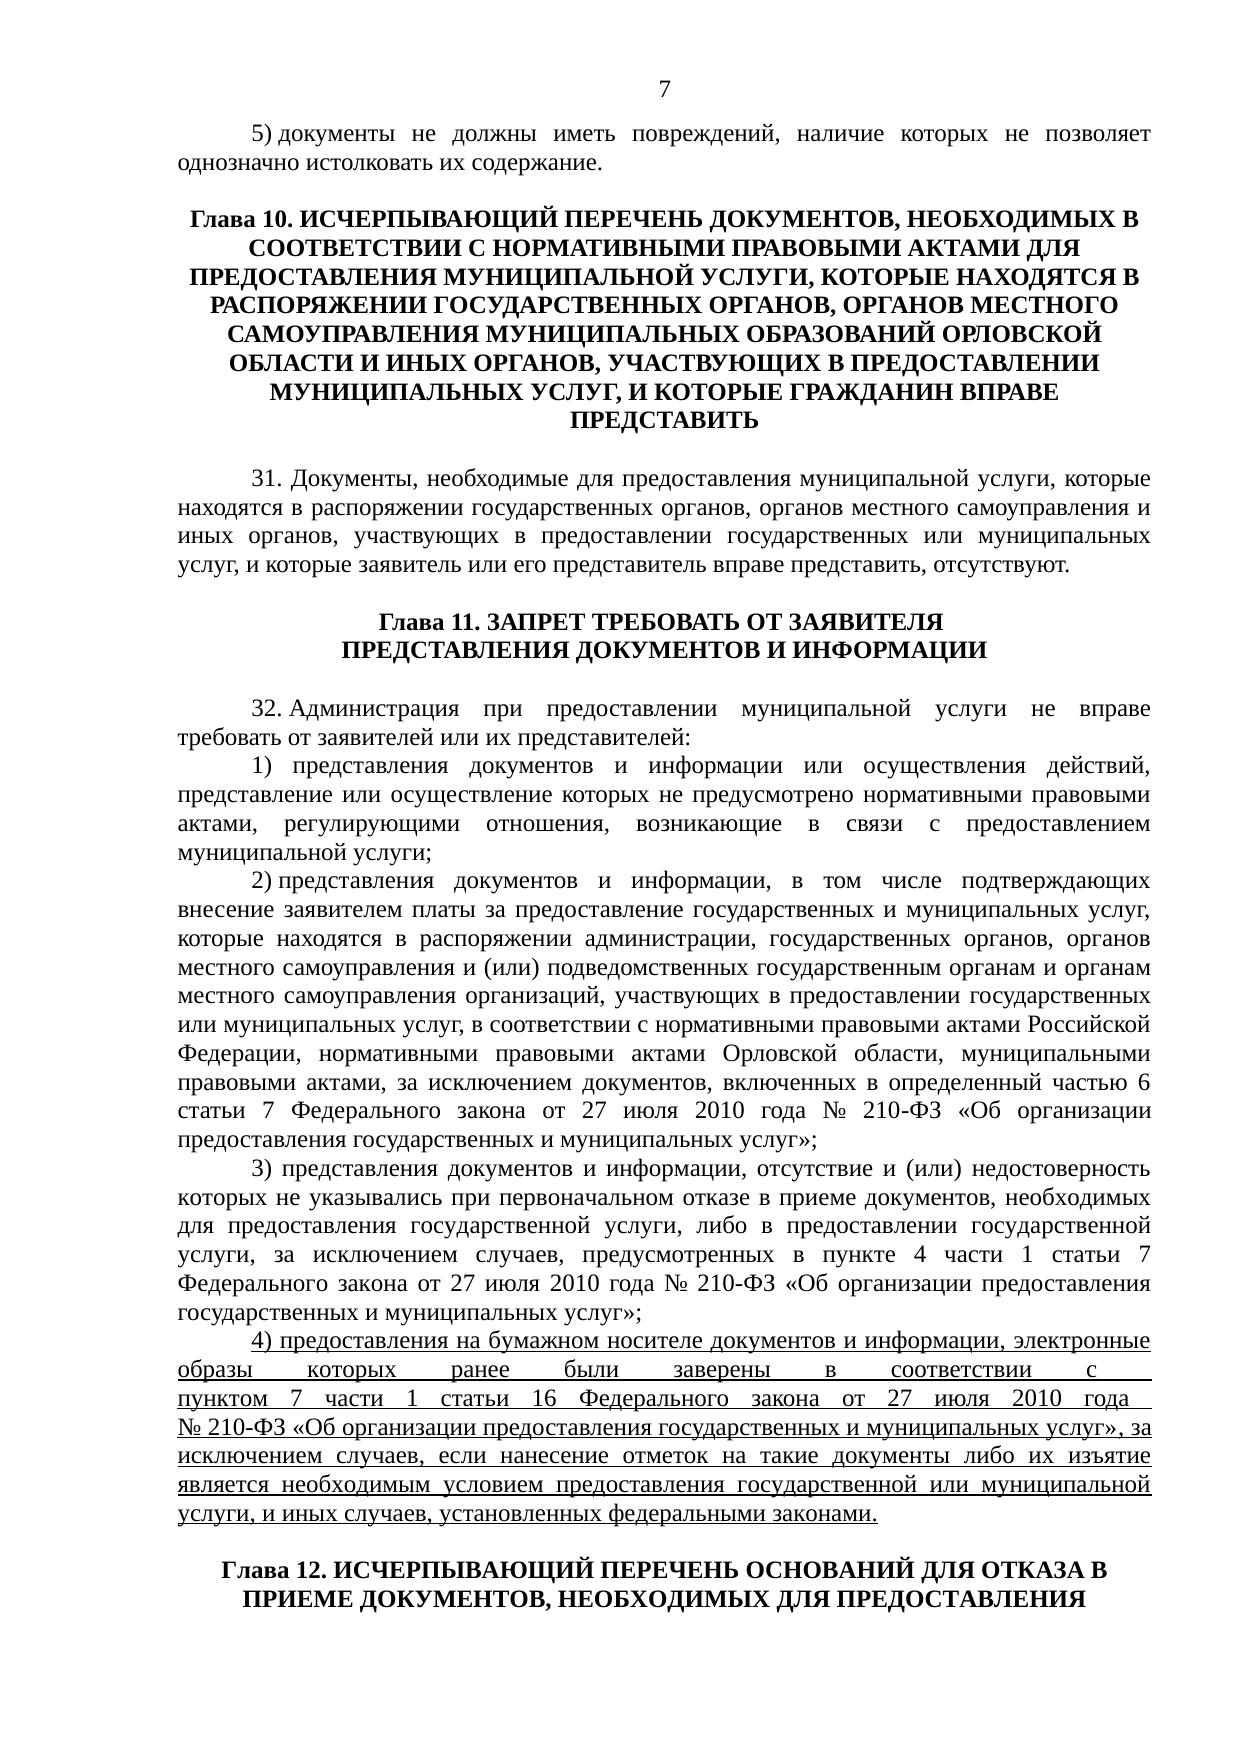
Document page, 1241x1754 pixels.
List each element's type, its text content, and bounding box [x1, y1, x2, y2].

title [177, 1556, 1152, 1613]
text 4) предоставления на бумажном носителе документов и информации, электронные образы которых ранее были заверены в соответствии с пунктом 7 части 1 статьи 16 Федерального закона от 27 июля 2010 года № 210-ФЗ «Об организации предоставления государственных и муниципальных услуг», за исключением случаев, если нанесение отметок на такие документы либо их изъятие является необходимым условием предоставления государственной или муниципальной услуги, и иных случаев, установленных федеральными законами. [177, 1495, 1152, 1527]
text 32. Администрация при предоставлении муниципальной услуги не вправе требовать от заявителей или их представителей: [177, 693, 1152, 751]
text 31. Документы, необходимые для предоставления муниципальной услуги, которые находятся в распоряжении государственных органов, органов местного самоуправления и иных органов, участвующих в предоставлении государственных или муниципальных услуг, и которые заявитель или его представитель вправе представить, отсутствуют. [177, 463, 1152, 578]
text Глава 11. ЗАПРЕТ ТРЕБОВАТЬ ОТ ЗАЯВИТЕЛЯ ПРЕДСТАВЛЕНИЯ ДОКУМЕНТОВ И ИНФОРМАЦИИ [177, 607, 1152, 664]
text 3) представления документов и информации, отсутствие и (или) недостоверность которых не указывались при первоначальном отказе в приеме документов, необходимых для предоставления государственной услуги, либо в предоставлении государственной услуги, за исключением случаев, предусмотренных в пункте 4 части 1 статьи 7 Федерального закона от 27 июля 2010 года № 210-ФЗ «Об организации предоставления государственных и муниципальных услуг»; [177, 1153, 1152, 1326]
title Глава 10. ИСЧЕРПЫВАЮЩИЙ ПЕРЕЧЕНЬ ДОКУМЕНТОВ, НЕОБХОДИМЫХ В СООТВЕТСТВИИ С НОРМАТИВНЫМИ ПРАВОВЫМИ АКТАМИ ДЛЯ ПРЕДОСТАВЛЕНИЯ МУНИЦИПАЛЬНОЙ УСЛУГИ, КОТОРЫЕ НАХОДЯТСЯ В РАСПОРЯЖЕНИИ ГОСУДАРСТВЕННЫХ ОРГАНОВ, ОРГАНОВ МЕСТНОГО САМОУПРАВЛЕНИЯ МУНИЦИПАЛЬНЫХ ОБРАЗОВАНИЙ ОРЛОВСКОЙ ОБЛАСТИ И ИНЫХ ОРГАНОВ, УЧАСТВУЮЩИХ В ПРЕДОСТАВЛЕНИИ МУНИЦИПАЛЬНЫХ УСЛУГ, И КОТОРЫЕ ГРАЖДАНИН ВПРАВЕ ПРЕДСТАВИТЬ [177, 204, 1152, 434]
text 2) представления документов и информации, в том числе подтверждающих внесение заявителем платы за предоставление государственных и муниципальных услуг, которые находятся в распоряжении администрации, государственных органов, органов местного самоуправления и (или) подведомственных государственным органам и органам местного самоуправления организаций, участвующих в предоставлении государственных или муниципальных услуг, в соответствии с нормативными правовыми актами Российской Федерации, нормативными правовыми актами Орловской области, муниципальными правовыми актами, за исключением документов, включенных в определенный частью 6 статьи 7 Федерального закона от 27 июля 2010 года № 210-ФЗ «Об организации предоставления государственных и муниципальных услуг»; [177, 866, 1152, 1153]
text 4) предоставления на бумажном носителе документов и информации, электронные образы которых ранее были заверены в соответствии с пунктом 7 части 1 статьи 16 Федерального закона от 27 июля 2010 года № 210-ФЗ «Об организации предоставления государственных и муниципальных услуг», за исключением случаев, если нанесение отметок на такие документы либо их изъятие является необходимым условием предоставления государственной или муниципальной услуги, и иных случаев, установленных федеральными законами. [177, 1326, 1152, 1379]
text 1) представления документов и информации или осуществления действий, представление или осуществление которых не предусмотрено нормативными правовыми актами, регулирующими отношения, возникающие в связи с предоставлением муниципальной услуги; [177, 751, 1152, 866]
text 5) документы не должны иметь повреждений, наличие которых не позволяет однозначно истолковать их содержание. [177, 118, 1152, 176]
